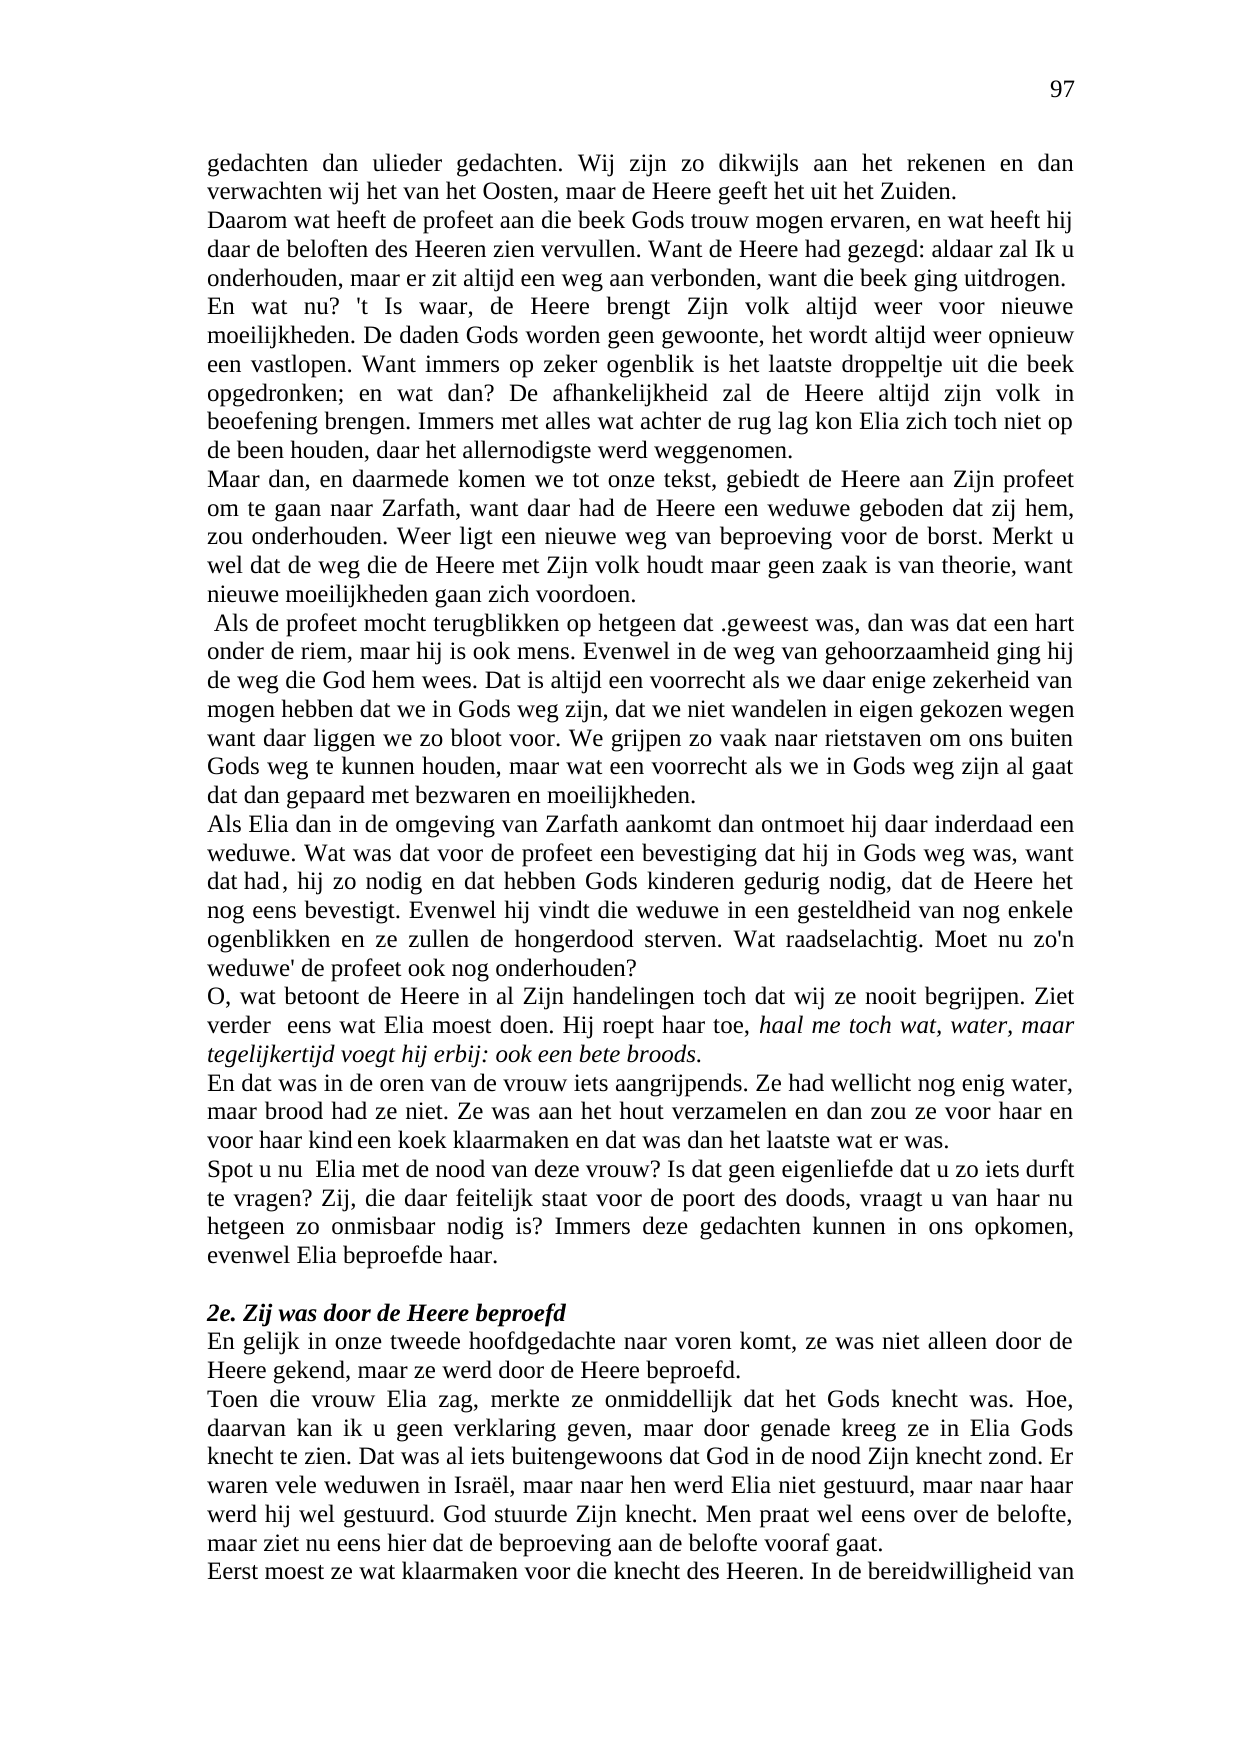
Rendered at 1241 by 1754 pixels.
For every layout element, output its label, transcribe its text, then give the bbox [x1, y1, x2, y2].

text Als Elia dan in de omgeving van Zarfath aankomt dan ontmoet hij daar inderdaad een weduwe. Wat was dat voor de profeet een bevestiging dat hij in Gods weg was, want dat had , hij zo nodig en dat hebben Gods kinderen gedurig nodig, dat de Heere het nog eens bevestigt. Evenwel hij vindt die weduwe in een gesteldheid van nog enkele ogenblikken en ze zullen de hongerdood sterven. Wat raadselachtig. Moet nu zo'n weduwe' de profeet ook nog onderhouden? [207, 809, 1075, 981]
text En dat was in de oren van de vrouw iets aangrijpends. Ze had wellicht nog enig water, maar brood had ze niet. Ze was aan het hout verzamelen en dan zou ze voor haar en voor haar kind een koek klaarmaken en dat was dan het laatste wat er was. [207, 1068, 1075, 1154]
text Maar dan, en daarmede komen we tot onze tekst, gebiedt de Heere aan Zijn profeet om te gaan naar Zarfath, want daar had de Heere een weduwe geboden dat zij hem, zou onderhouden. Weer ligt een nieuwe weg van beproeving voor de borst. Merkt u wel dat de weg die de Heere met Zijn volk houdt maar geen zaak is van theorie, want nieuwe moeilijkheden gaan zich voordoen. [207, 464, 1075, 608]
text 2e. Zij was door de Heere beproefd [207, 1298, 1075, 1326]
text Daarom wat heeft de profeet aan die beek Gods trouw mogen ervaren, en wat heeft hij daar de beloften des Heeren zien vervullen. Want de Heere had gezegd: aldaar zal Ik u onderhouden, maar er zit altijd een weg aan verbonden, want die beek ging uitdrogen. [207, 205, 1075, 291]
text Spot u nu Elia met de nood van deze vrouw? Is dat geen eigenliefde dat u zo iets durft te vragen? Zij, die daar feitelijk staat voor de poort des doods, vraagt u van haar nu hetgeen zo onmisbaar nodig is? Immers deze gedachten kunnen in ons opkomen, evenwel Elia beproefde haar. [207, 1154, 1075, 1269]
text En gelijk in onze tweede hoofdgedachte naar voren komt, ze was niet alleen door de Heere gekend, maar ze werd door de Heere beproefd. [207, 1326, 1075, 1384]
text En wat nu? 't Is waar, de Heere brengt Zijn volk altijd weer voor nieuwe moeilijkheden. De daden Gods worden geen gewoonte, het wordt altijd weer opnieuw een vastlopen. Want immers op zeker ogenblik is het laatste droppeltje uit die beek opgedronken; en wat dan? De afhankelijkheid zal de Heere altijd zijn volk in beoefening brengen. Immers met alles wat achter de rug lag kon Elia zich toch niet op de been houden, daar het allernodigste werd weggenomen. [207, 291, 1075, 464]
text Toen die vrouw Elia zag, merkte ze onmiddellijk dat het Gods knecht was. Hoe, daarvan kan ik u geen verklaring geven, maar door genade kreeg ze in Elia Gods knecht te zien. Dat was al iets buitengewoons dat God in de nood Zijn knecht zond. Er waren vele weduwen in Israël, maar naar hen werd Elia niet gestuurd, maar naar haar werd hij wel gestuurd. God stuurde Zijn knecht. Men praat wel eens over de belofte, maar ziet nu eens hier dat de beproeving aan de belofte vooraf gaat. [207, 1384, 1075, 1556]
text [207, 1556, 1075, 1585]
text O, wat betoont de Heere in al Zijn handelingen toch dat wij ze nooit begrijpen. Ziet verder eens wat Elia moest doen. Hij roept haar toe, haal me toch wat, water, maar tegelijkertijd voegt hij erbij: ook een bete broods. [207, 981, 1075, 1068]
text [207, 148, 1075, 205]
text Als de profeet mocht terugblikken op hetgeen dat .geweest was, dan was dat een hart onder de riem, maar hij is ook mens. Evenwel in de weg van gehoorzaamheid ging hij de weg die God hem wees. Dat is altijd een voorrecht als we daar enige zekerheid van mogen hebben dat we in Gods weg zijn, dat we niet wandelen in eigen gekozen wegen want daar liggen we zo bloot voor. We grijpen zo vaak naar rietstaven om ons buiten Gods weg te kunnen houden, maar wat een voorrecht als we in Gods weg zijn al gaat dat dan gepaard met bezwaren en moeilijkheden. [207, 608, 1075, 809]
